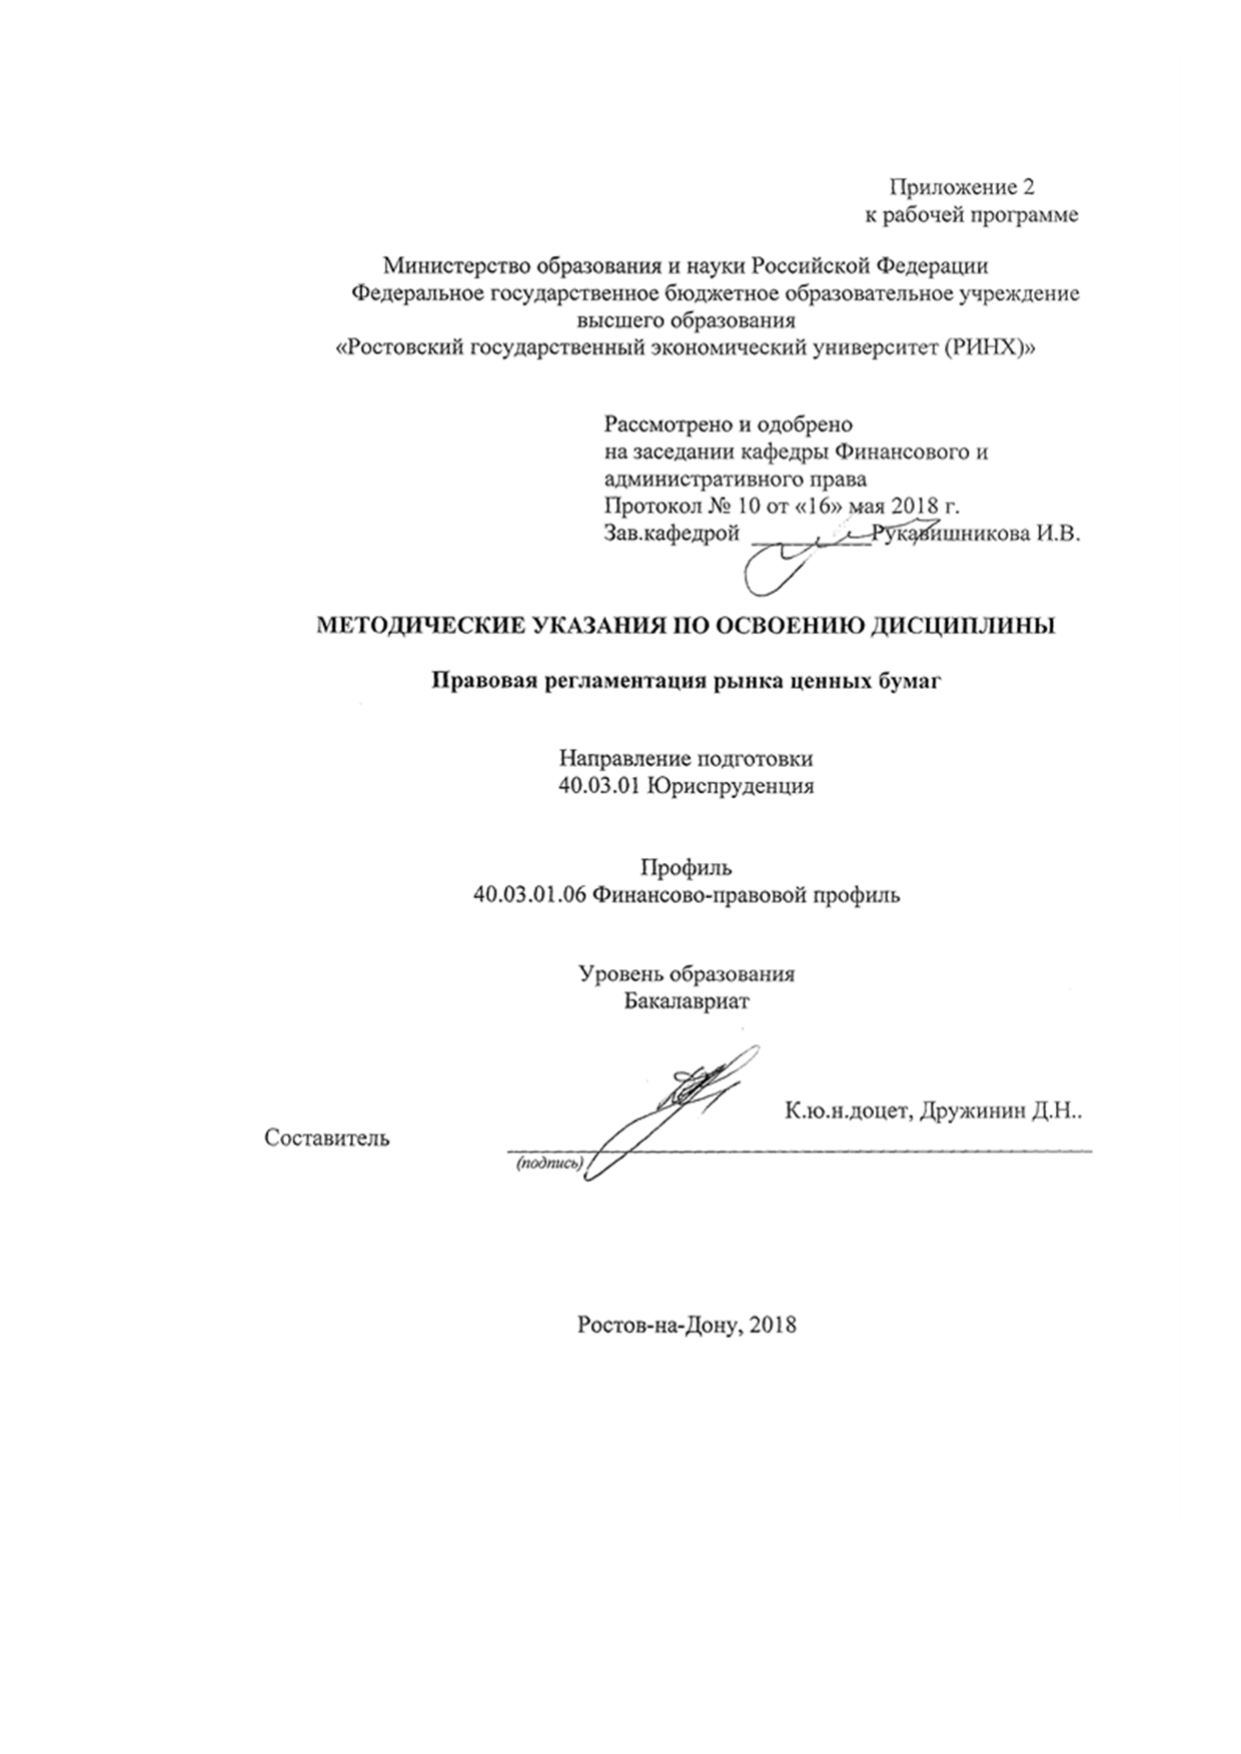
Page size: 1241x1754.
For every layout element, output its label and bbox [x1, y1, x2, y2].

picture [118, 59, 1183, 1525]
